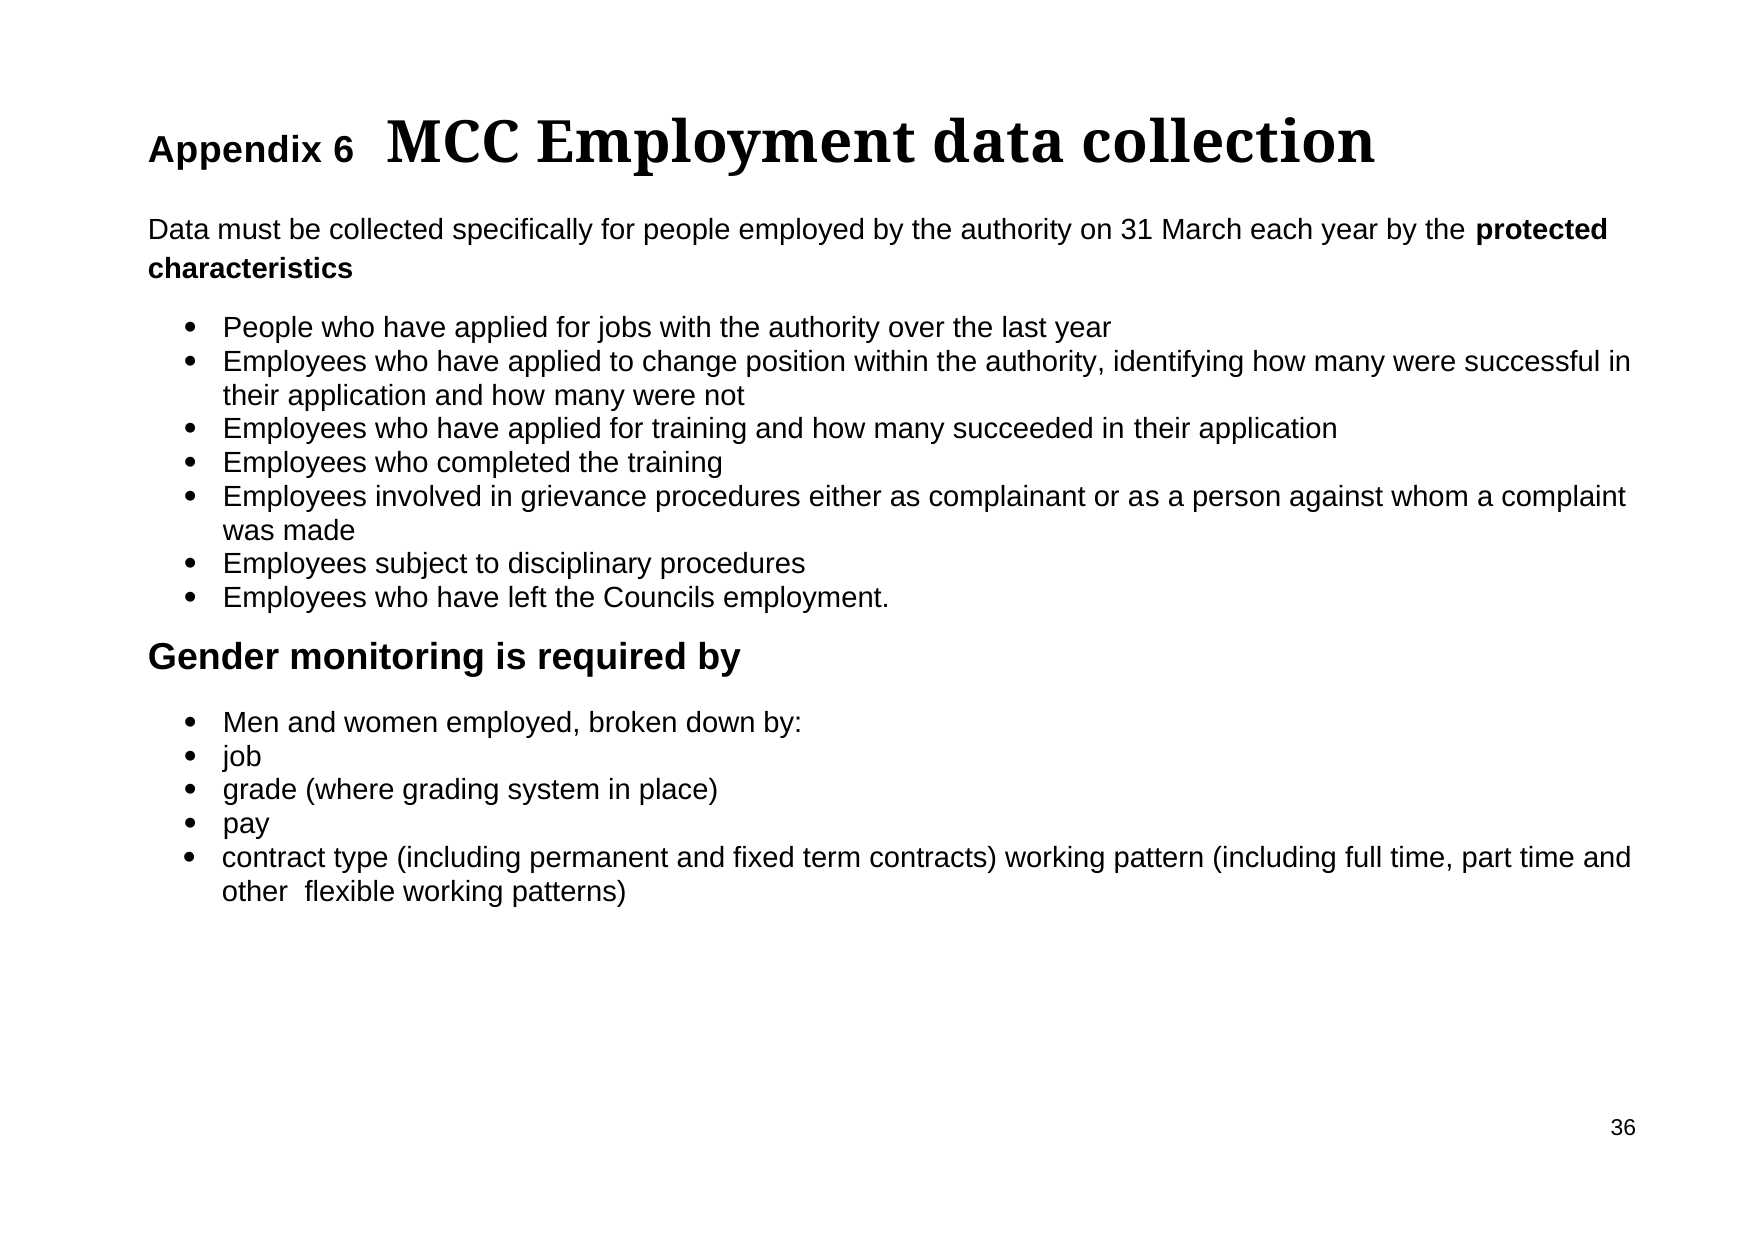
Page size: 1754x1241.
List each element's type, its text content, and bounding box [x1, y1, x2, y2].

text Data must be collected specifically for people employed by the authority on 31 March each year by the protected characteristics [148, 212, 1636, 284]
list pay [185, 806, 1636, 840]
list grade (where grading system in place) [185, 772, 1636, 806]
list contract type (including permanent and fixed term contracts) working pattern (including full time, part time and other flexible working patterns) [184, 840, 1636, 907]
list Employees subject to disciplinary procedures [185, 546, 1636, 580]
list Employees who completed the training [185, 445, 1636, 479]
text Gender monitoring is required by [148, 634, 1636, 678]
list Employees who have left the Councils employment. [185, 580, 1636, 614]
list People who have applied for jobs with the authority over the last year [185, 310, 1636, 344]
list Employees involved in grievance procedures either as complainant or as a person against whom a complaint was made [185, 479, 1636, 546]
list Men and women employed, broken down by: [185, 705, 1636, 739]
list job [185, 739, 1636, 772]
list Employees who have applied to change position within the authority, identifying how many were successful in their application and how many were not [185, 344, 1636, 411]
list Employees who have applied for training and how many succeeded in their application [185, 411, 1636, 445]
text Appendix 6 MCC Employment data collection [148, 100, 1636, 180]
